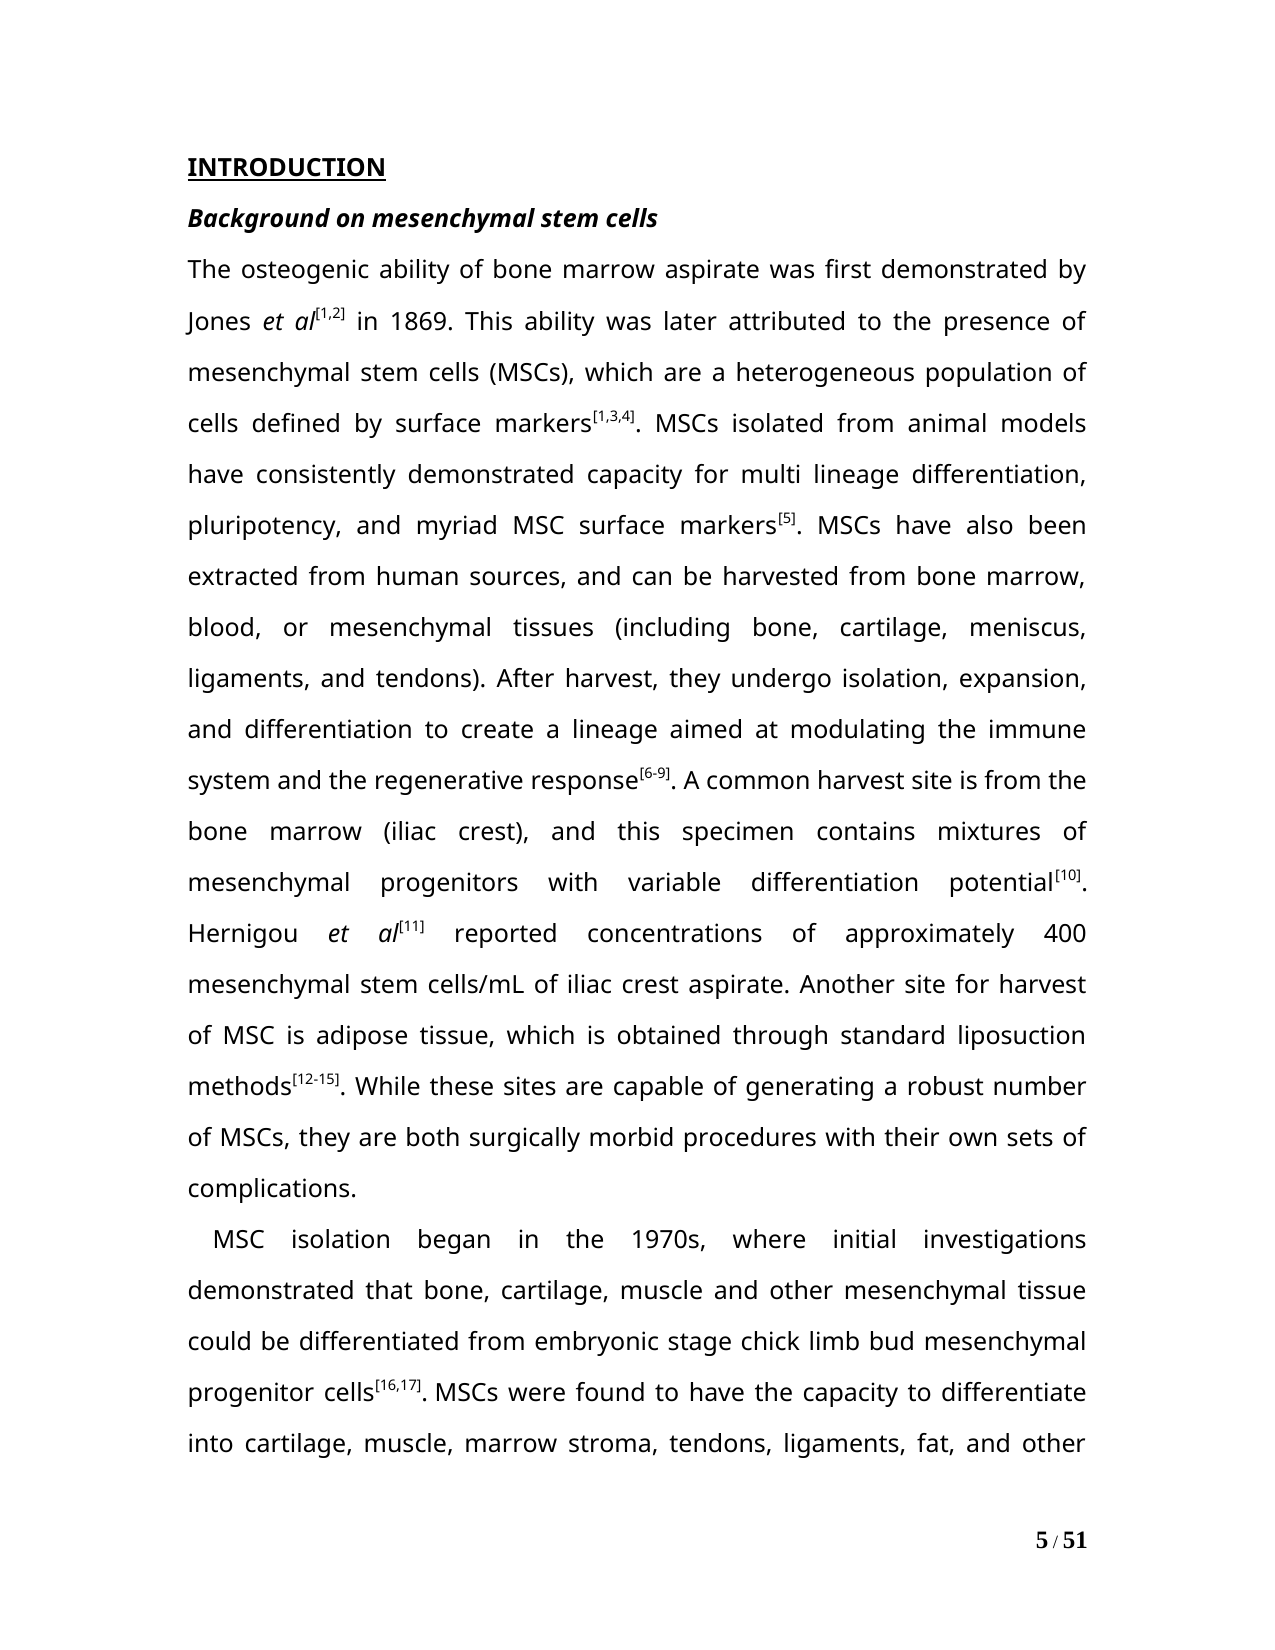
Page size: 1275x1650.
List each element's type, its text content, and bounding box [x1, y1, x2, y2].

text The osteogenic ability of bone marrow aspirate was first demonstrated by Jones et al[1,2] in 1869. This ability was later attributed to the presence of mesenchymal stem cells (MSCs), which are a heterogeneous population of cells defined by surface markers[1,3,4]. MSCs isolated from animal models have consistently demonstrated capacity for multi lineage differentiation, pluripotency, and myriad MSC surface markers[5]. MSCs have also been extracted from human sources, and can be harvested from bone marrow, blood, or mesenchymal tissues (including bone, cartilage, meniscus, ligaments, and tendons). After harvest, they undergo isolation, expansion, and differentiation to create a lineage aimed at modulating the immune system and the regenerative response[6-9]. A common harvest site is from the bone marrow (iliac crest), and this specimen contains mixtures of mesenchymal progenitors with variable differentiation potential[10]. Hernigou et al[11] reported concentrations of approximately 400 mesenchymal stem cells/mL of iliac crest aspirate. Another site for harvest of MSC is adipose tissue, which is obtained through standard liposuction methods[12-15]. While these sites are capable of generating a robust number of MSCs, they are both surgically morbid procedures with their own sets of complications. [187, 252, 1087, 1205]
text Background on mesenchymal stem cells [187, 201, 1087, 235]
text INTRODUCTION [187, 150, 1087, 184]
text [187, 1222, 1087, 1460]
